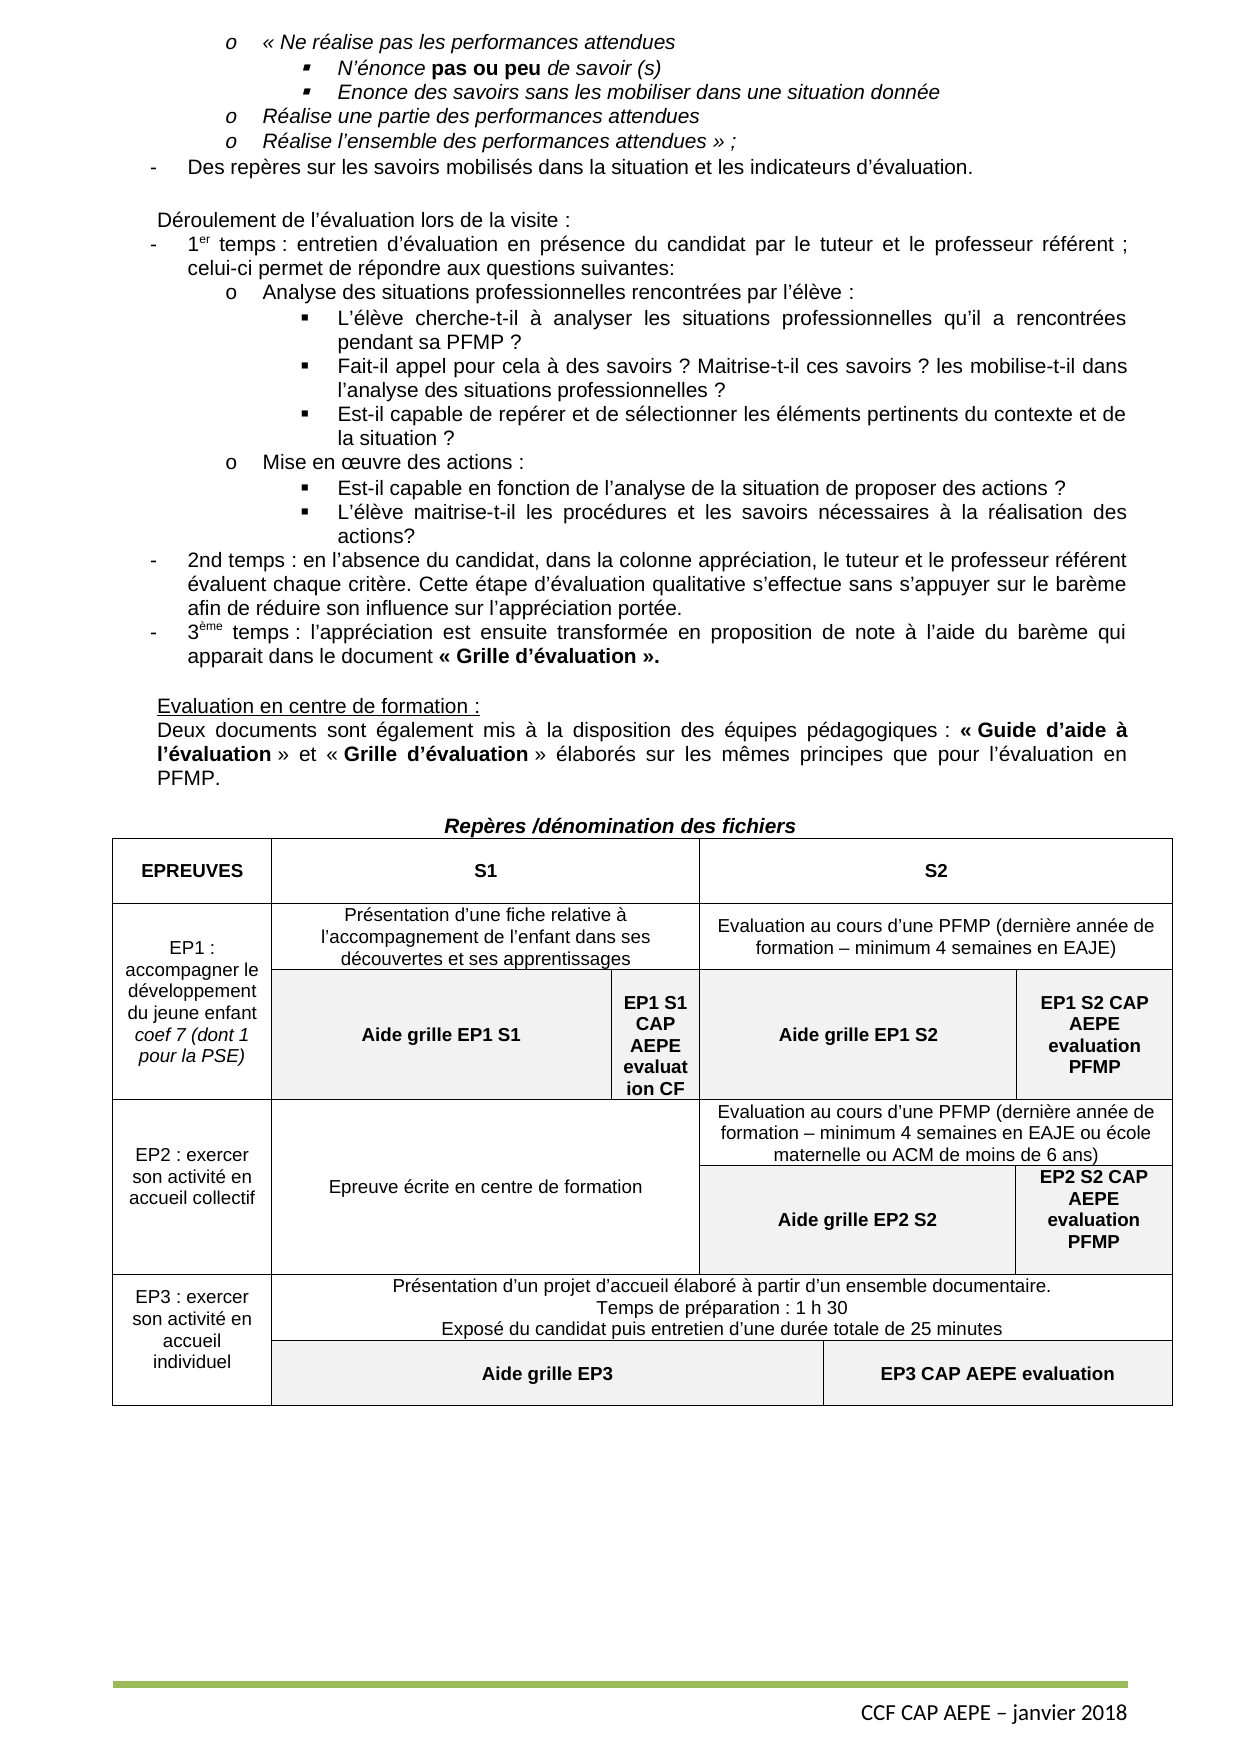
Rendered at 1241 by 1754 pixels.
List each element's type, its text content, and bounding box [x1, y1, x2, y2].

list 1er temps : entretien d’évaluation en présence du candidat par le tuteur et le professeur référent ; celui-ci permet de répondre aux questions suivantes: [150, 232, 1128, 280]
list N’énonce pas ou peu de savoir (s) [300, 55, 1128, 79]
table_header S2 [700, 839, 1172, 903]
table_cell EP3 CAP AEPE evaluation [824, 1341, 1172, 1405]
table_cell EP3 : exercer son activité en accueil individuel [113, 1275, 271, 1405]
table_cell EP1 : accompagner le développement du jeune enfant coef 7 (dont 1 pour la PSE) [113, 904, 271, 1099]
list Mise en œuvre des actions : [225, 450, 1128, 476]
table_cell Présentation d’un projet d’accueil élaboré à partir d’un ensemble documentaire. Temps de préparation : 1 h 30 Exposé du candidat puis entretien d’une durée totale de 25 minutes [272, 1275, 1172, 1340]
list Réalise une partie des performances attendues [225, 103, 1128, 129]
table_cell EP2 S2 CAP AEPE evaluation PFMP [1016, 1166, 1172, 1274]
table_cell Aide grille EP3 [272, 1341, 823, 1405]
table_cell Evaluation au cours d’une PFMP (dernière année de formation – minimum 4 semaines en EAJE) [700, 904, 1172, 969]
table_cell EP1 S1 CAP AEPE evaluation CF [612, 970, 699, 1099]
list L’élève cherche-t-il à analyser les situations professionnelles qu’il a rencontrées pendant sa PFMP ? [300, 306, 1128, 354]
list 2nd temps : en l’absence du candidat, dans la colonne appréciation, le tuteur et le professeur référent évaluent chaque critère. Cette étape d’évaluation qualitative s’effectue sans s’appuyer sur le barème afin de réduire son influence sur l’appréciation portée. [150, 548, 1128, 619]
list L’élève maitrise-t-il les procédures et les savoirs nécessaires à la réalisation des actions? [300, 499, 1128, 548]
table_cell Aide grille EP2 S2 [700, 1166, 1015, 1274]
list Analyse des situations professionnelles rencontrées par l’élève : [225, 280, 1128, 306]
list Est-il capable en fonction de l’analyse de la situation de proposer des actions ? [300, 476, 1128, 499]
table_cell Aide grille EP1 S1 [272, 970, 611, 1099]
table_cell Evaluation au cours d’une PFMP (dernière année de formation – minimum 4 semaines en EAJE ou école maternelle ou ACM de moins de 6 ans) [700, 1100, 1172, 1165]
table_cell EP2 : exercer son activité en accueil collectif [113, 1100, 271, 1274]
table_cell Aide grille EP1 S2 [700, 970, 1016, 1099]
list Fait-il appel pour cela à des savoirs ? Maitrise-t-il ces savoirs ? les mobilise-t-il dans l’analyse des situations professionnelles ? [300, 354, 1128, 402]
text Repères /dénomination des fichiers [112, 813, 1128, 837]
text Evaluation en centre de formation : [157, 694, 1128, 718]
table_cell EP1 S2 CAP AEPE evaluation PFMP [1017, 970, 1172, 1099]
text Deux documents sont également mis à la disposition des équipes pédagogiques : « Guide d’aide à l’évaluation » et « Grille d’évaluation » élaborés sur les mêmes principes que pour l’évaluation en PFMP. [157, 718, 1128, 789]
list Enonce des savoirs sans les mobiliser dans une situation donnée [300, 79, 1128, 103]
list « Ne réalise pas les performances attendues [225, 29, 1128, 55]
list Des repères sur les savoirs mobilisés dans la situation et les indicateurs d’évaluation. [150, 155, 1128, 179]
table_header S1 [272, 839, 699, 903]
table_cell Epreuve écrite en centre de formation [272, 1100, 699, 1274]
table_cell Présentation d’une fiche relative à l’accompagnement de l’enfant dans ses découvertes et ses apprentissages [272, 904, 699, 969]
list Est-il capable de repérer et de sélectionner les éléments pertinents du contexte et de la situation ? [300, 402, 1128, 450]
table_header EPREUVES [113, 839, 271, 903]
text Déroulement de l’évaluation lors de la visite : [157, 208, 1128, 232]
list Réalise l’ensemble des performances attendues » ; [225, 129, 1128, 155]
list 3ème temps : l’appréciation est ensuite transformée en proposition de note à l’aide du barème qui apparait dans le document « Grille d’évaluation ». [150, 619, 1128, 667]
